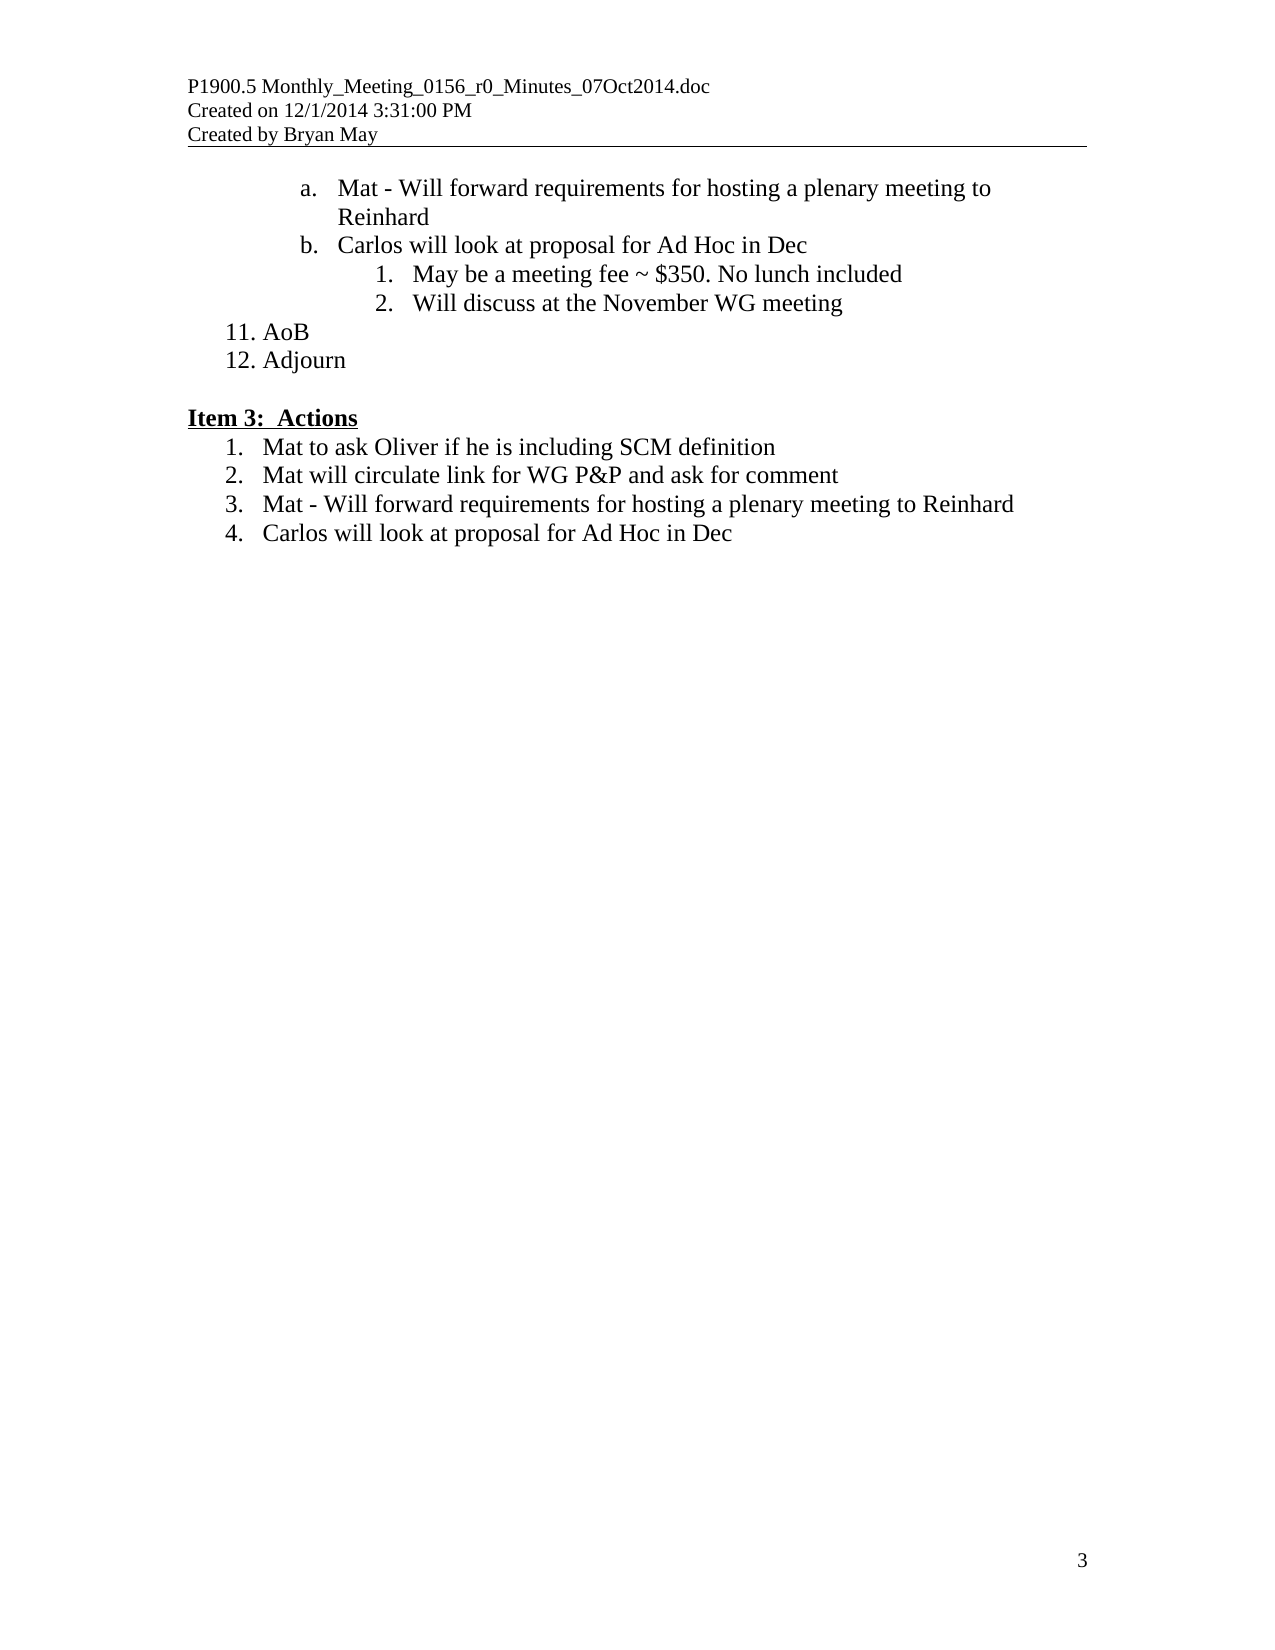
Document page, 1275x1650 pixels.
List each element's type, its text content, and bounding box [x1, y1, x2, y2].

list May be a meeting fee ~ $350. No lunch included [375, 259, 1087, 288]
list Carlos will look at proposal for Ad Hoc in Dec [225, 518, 1087, 547]
list Will discuss at the November WG meeting [375, 288, 1087, 317]
list Mat will circulate link for WG P&P and ask for comment [225, 461, 1087, 489]
list Adjourn [225, 346, 1087, 374]
list Mat - Will forward requirements for hosting a plenary meeting to Reinhard [300, 173, 1087, 231]
text Item 3: Actions [187, 403, 1087, 432]
list Mat to ask Oliver if he is including SCM definition [225, 432, 1087, 461]
list Carlos will look at proposal for Ad Hoc in Dec [300, 231, 1087, 259]
list Mat - Will forward requirements for hosting a plenary meeting to Reinhard [225, 489, 1087, 518]
list AoB [225, 317, 1087, 346]
